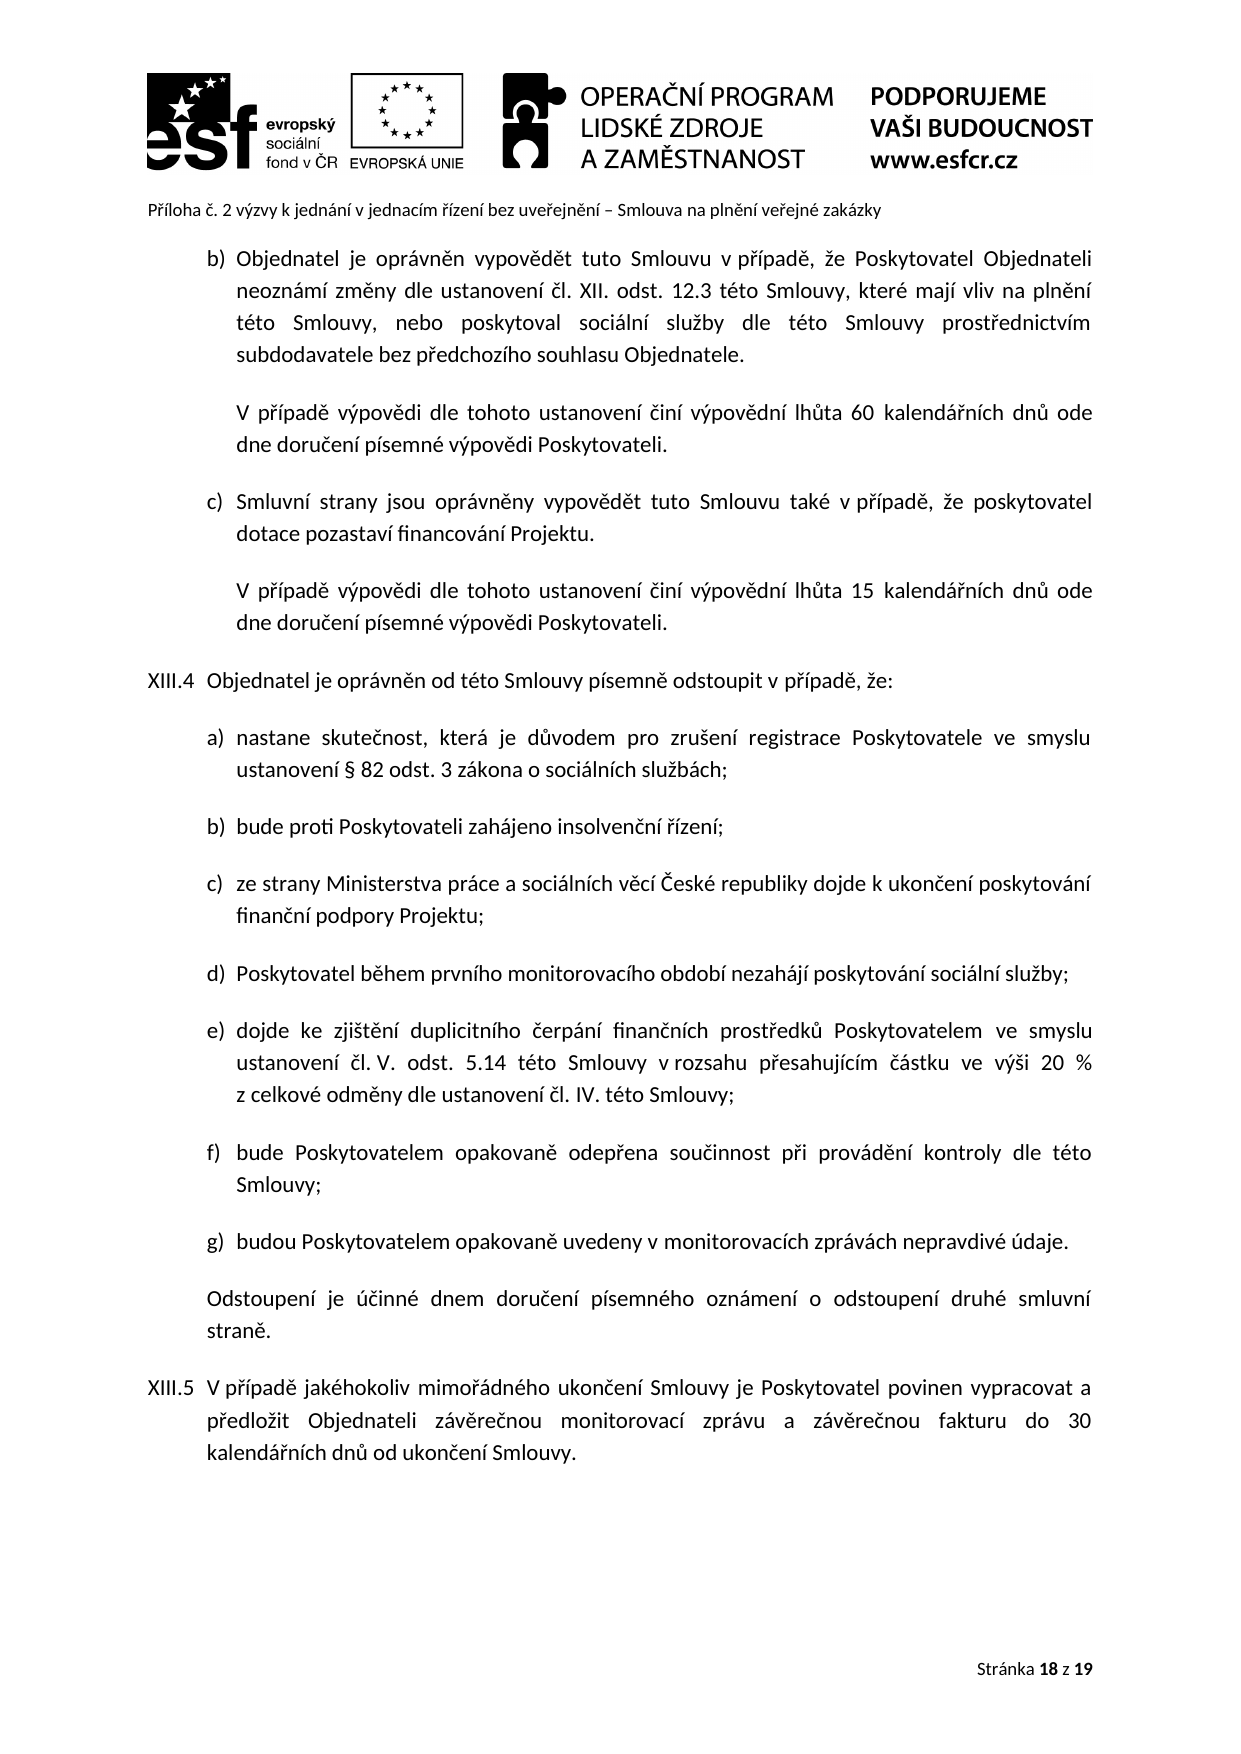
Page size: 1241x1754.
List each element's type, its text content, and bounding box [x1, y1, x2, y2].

list Smluvní strany jsou oprávněny vypovědět tuto Smlouvu také v případě, že poskytovatel dotace pozastaví financování Projektu. [207, 487, 1093, 547]
list budou Poskytovatelem opakovaně uvedeny v monitorovacích zprávách nepravdivé údaje. [207, 1227, 1093, 1255]
list ze strany Ministerstva práce a sociálních věcí České republiky dojde k ukončení poskytování finanční podpory Projektu; [207, 869, 1093, 930]
list V případě jakéhokoliv mimořádného ukončení Smlouvy je Poskytovatel povinen vypracovat a předložit Objednateli závěrečnou monitorovací zprávu a závěrečnou fakturu do 30 kalendářních dnů od ukončení Smlouvy. [148, 1373, 1093, 1466]
list bude Poskytovatelem opakovaně odepřena součinnost při provádění kontroly dle této Smlouvy; [207, 1138, 1093, 1198]
text V případě výpovědi dle tohoto ustanovení činí výpovědní lhůta 15 kalendářních dnů ode dne doručení písemné výpovědi Poskytovateli. [236, 576, 1093, 637]
picture [147, 73, 1093, 175]
list bude proti Poskytovateli zahájeno insolvenční řízení; [207, 812, 1093, 840]
text V případě výpovědi dle tohoto ustanovení činí výpovědní lhůta 60 kalendářních dnů ode dne doručení písemné výpovědi Poskytovateli. [236, 398, 1093, 458]
list nastane skutečnost, která je důvodem pro zrušení registrace Poskytovatele ve smyslu ustanovení § 82 odst. 3 zákona o sociálních službách; [207, 723, 1093, 783]
text Odstoupení je účinné dnem doručení písemného oznámení o odstoupení druhé smluvní straně. [148, 1284, 1093, 1344]
list Poskytovatel během prvního monitorovacího období nezahájí poskytování sociální služby; [207, 959, 1093, 987]
list dojde ke zjištění duplicitního čerpání finančních prostředků Poskytovatelem ve smyslu ustanovení čl. V. odst. 5.14 této Smlouvy v rozsahu přesahujícím částku ve výši 20 % z celkové odměny dle ustanovení čl. IV. této Smlouvy; [207, 1016, 1093, 1108]
list Objednatel je oprávněn vypovědět tuto Smlouvu v případě, že Poskytovatel Objednateli neoznámí změny dle ustanovení čl. XII. odst. 12.3 této Smlouvy, které mají vliv na plnění této Smlouvy, nebo poskytoval sociální služby dle této Smlouvy prostřednictvím subdodavatele bez předchozího souhlasu Objednatele. [207, 244, 1093, 368]
list Objednatel je oprávněn od této Smlouvy písemně odstoupit v případě, že: [148, 666, 1093, 694]
